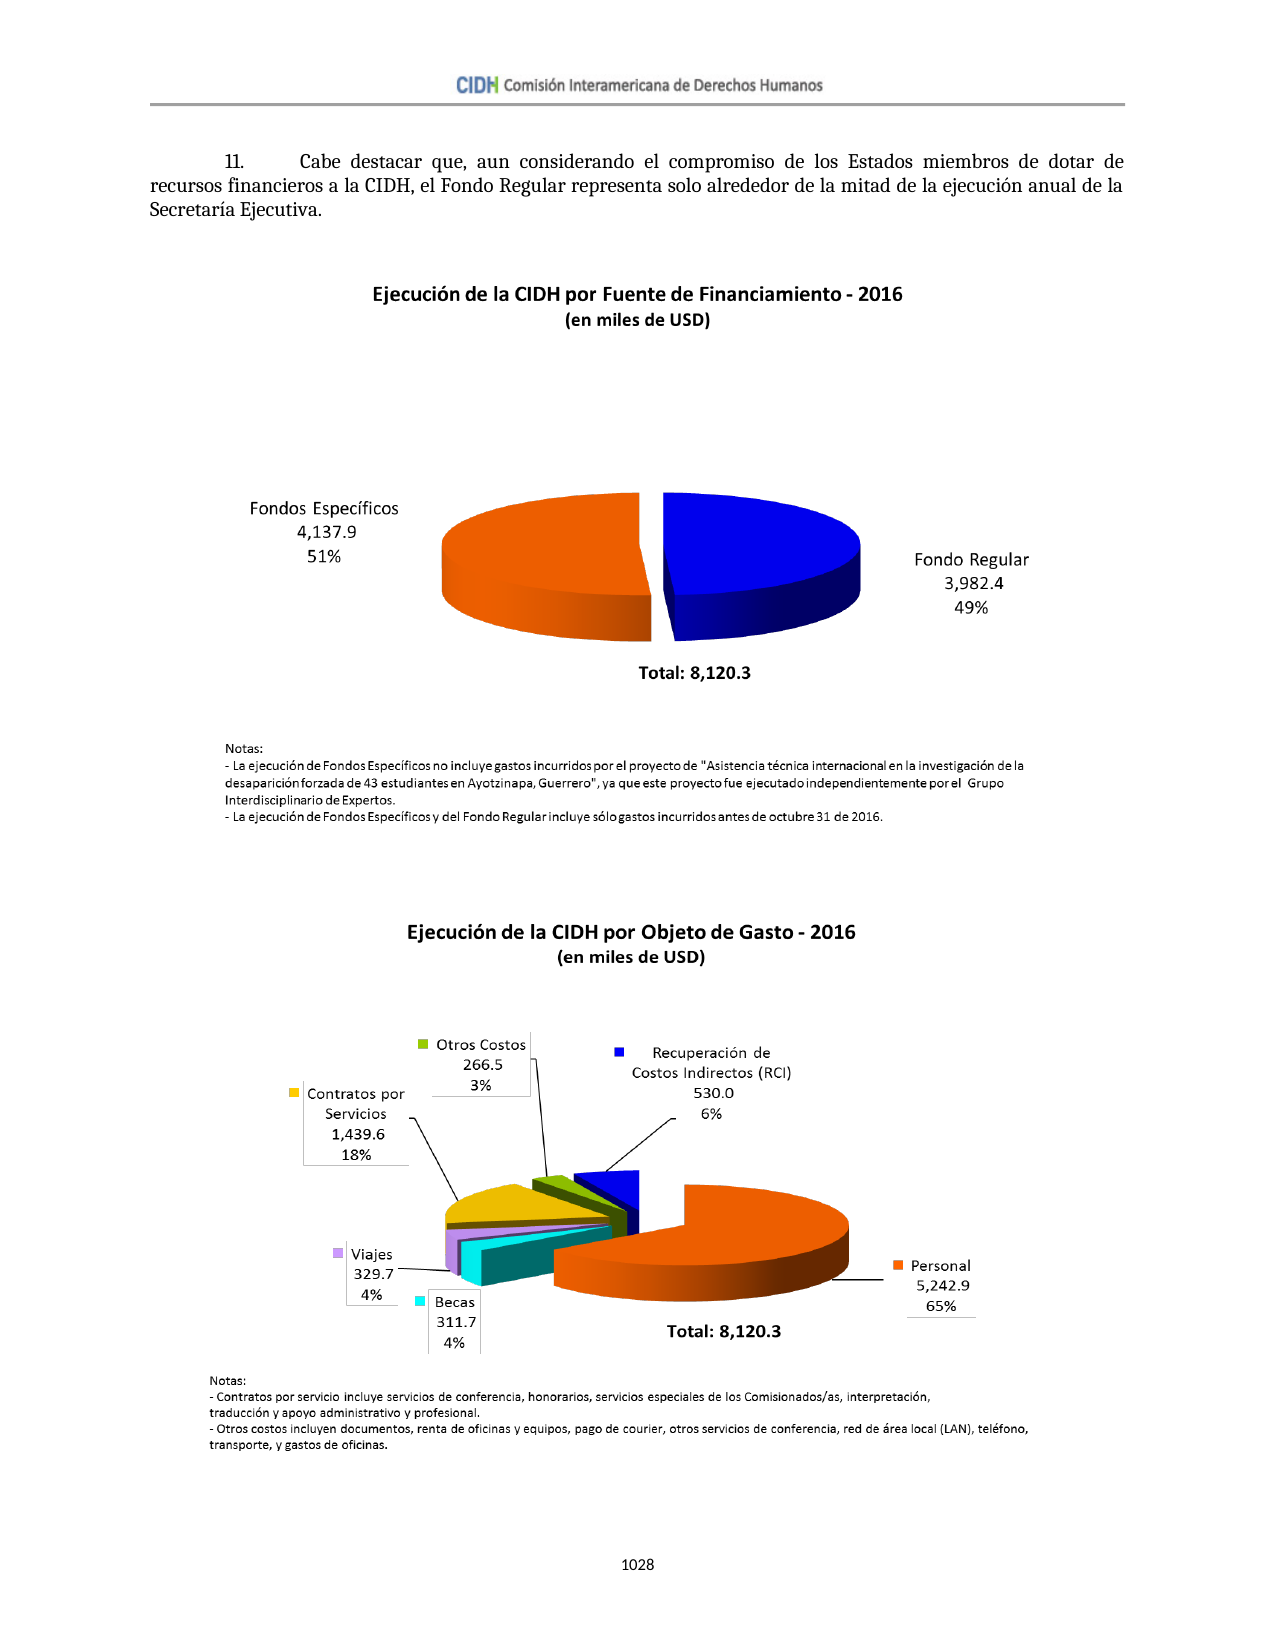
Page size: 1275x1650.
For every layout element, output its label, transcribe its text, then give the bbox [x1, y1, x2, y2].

picture [450, 74, 826, 96]
picture [206, 909, 1056, 1456]
picture [220, 270, 1055, 838]
text Cabe destacar que, aun considerando el compromiso de los Estados miembros de dotar de recursos financieros a la CIDH, el Fondo Regular representa solo alrededor de la mitad de la ejecución anual de la Secretaría Ejecutiva. [150, 150, 1125, 222]
